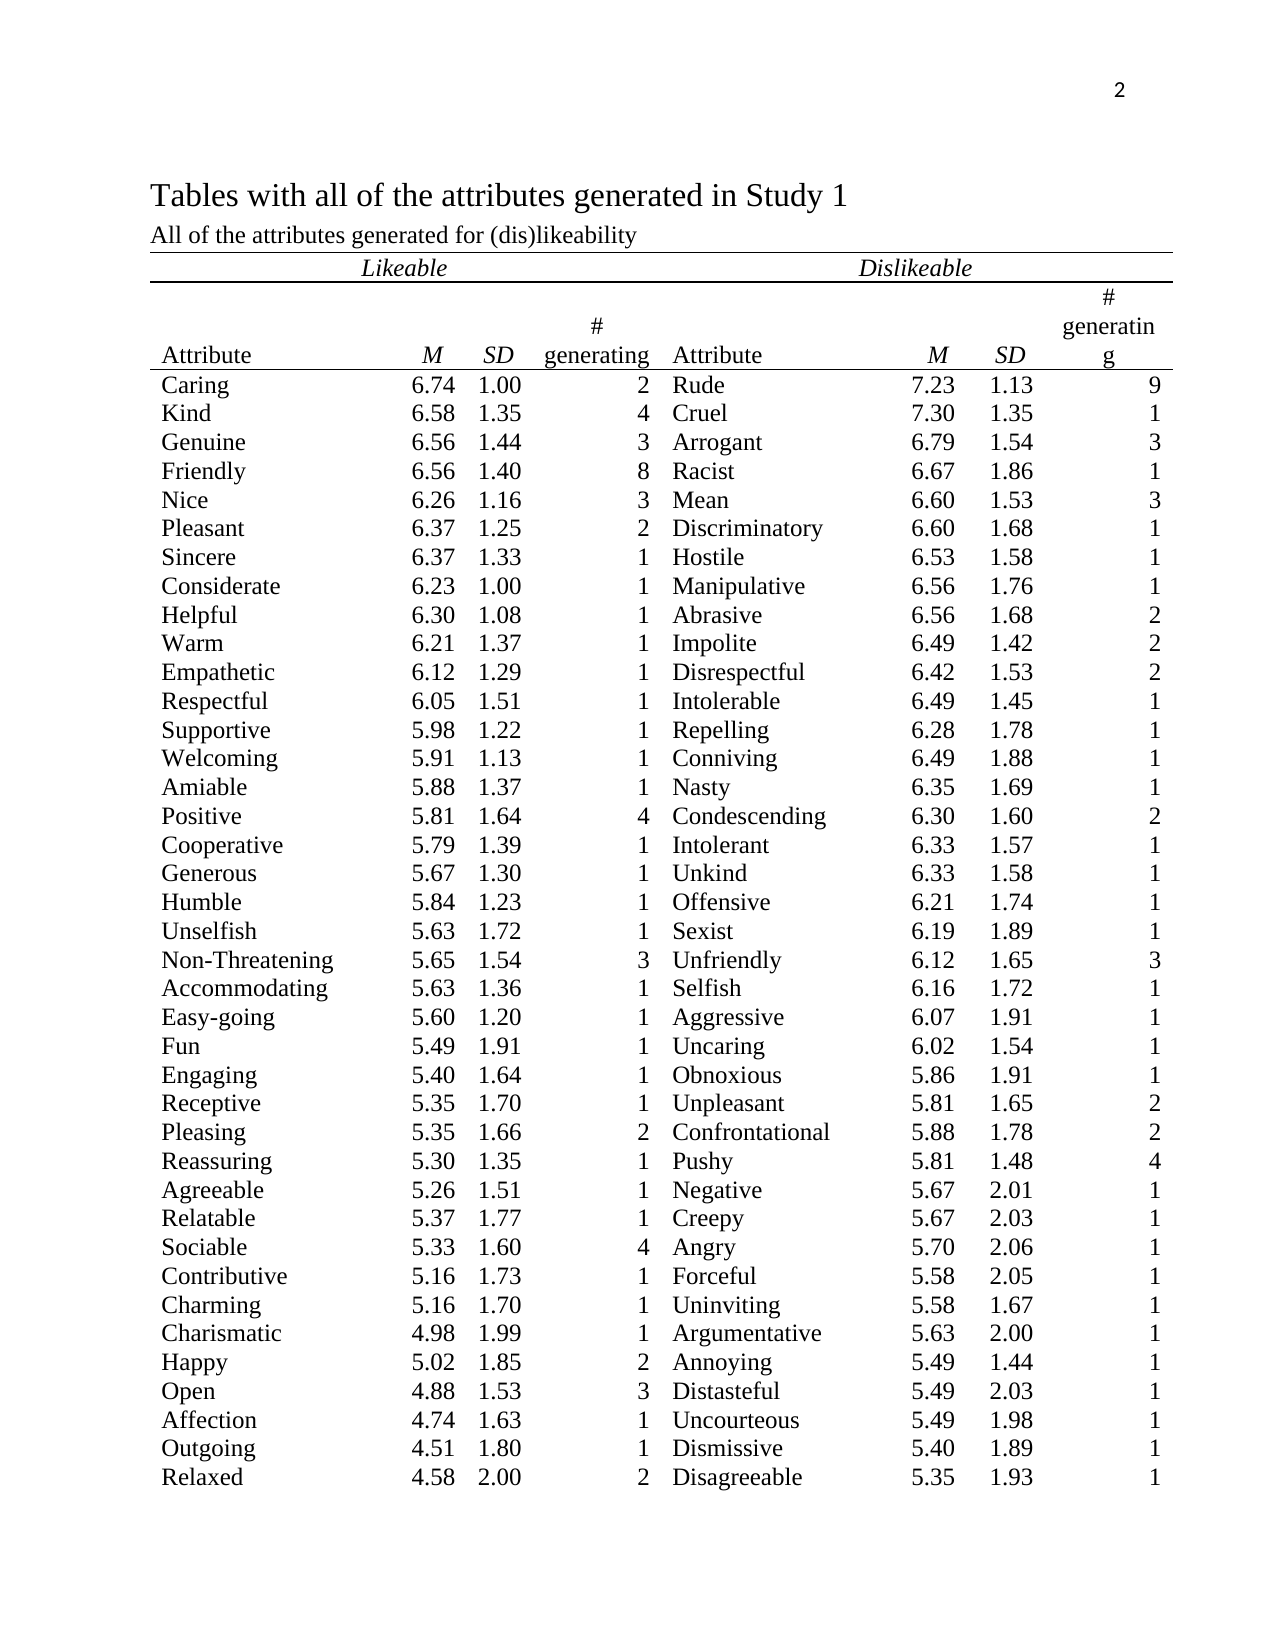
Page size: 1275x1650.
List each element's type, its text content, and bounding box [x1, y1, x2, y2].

table_cell 5.67 [900, 1204, 978, 1232]
table_cell 1 [533, 571, 661, 600]
table_cell 1 [533, 629, 661, 657]
table_cell 5.91 [400, 744, 466, 772]
table_cell 1.78 [978, 1117, 1044, 1146]
table_cell 1 [1045, 715, 1172, 743]
table_cell 2.05 [978, 1261, 1044, 1290]
table_cell Arrogant [661, 427, 900, 456]
table_cell Charismatic [150, 1319, 400, 1347]
table_cell 1.76 [978, 571, 1044, 600]
table_cell Dismissive [661, 1434, 900, 1462]
table_cell Relaxed [150, 1462, 400, 1491]
subtitle All of the attributes generated for (dis)likeability [150, 221, 1125, 249]
table_cell Distasteful [661, 1376, 900, 1405]
table_cell 1.74 [978, 887, 1044, 916]
table_cell 1.36 [466, 974, 533, 1002]
table_cell Condescending [661, 801, 900, 830]
table_cell 1 [533, 686, 661, 715]
table_cell Pleasing [150, 1117, 400, 1146]
table_cell Easy-going [150, 1002, 400, 1031]
table_cell 7.23 [900, 370, 978, 398]
table_cell 5.16 [400, 1261, 466, 1290]
table_cell 1.53 [978, 657, 1044, 686]
table_cell Amiable [150, 772, 400, 801]
table_cell 1.64 [466, 1060, 533, 1088]
table_cell 5.98 [400, 715, 466, 743]
table_cell Obnoxious [661, 1060, 900, 1088]
table_cell 1 [533, 744, 661, 772]
table_cell 1 [1045, 859, 1172, 887]
table_cell 1.00 [466, 571, 533, 600]
table_cell 5.63 [400, 974, 466, 1002]
table_cell 1.54 [978, 427, 1044, 456]
table_cell 5.33 [400, 1232, 466, 1261]
table_cell 1 [1045, 974, 1172, 1002]
table_cell 1 [1045, 1462, 1172, 1491]
table_cell 1 [533, 715, 661, 743]
table_cell 1.58 [978, 542, 1044, 571]
table_cell 1 [1045, 1290, 1172, 1318]
table_cell Conniving [661, 744, 900, 772]
table_cell Abrasive [661, 600, 900, 628]
table_cell 1 [1045, 1031, 1172, 1060]
table_cell 5.37 [400, 1204, 466, 1232]
table_cell 7.30 [900, 399, 978, 427]
table_cell 1 [1045, 830, 1172, 858]
table_cell Accommodating [150, 974, 400, 1002]
table_cell Pushy [661, 1146, 900, 1175]
table_cell 6.35 [900, 772, 978, 801]
table_cell Mean [661, 485, 900, 513]
table_cell SD [978, 283, 1044, 369]
table_cell Offensive [661, 887, 900, 916]
table_cell 6.12 [900, 945, 978, 973]
table_cell 2.03 [978, 1376, 1044, 1405]
table_cell 6.23 [400, 571, 466, 600]
table_cell 1 [1045, 1405, 1172, 1433]
table_cell 1 [1045, 887, 1172, 916]
table_cell 1.16 [466, 485, 533, 513]
table_cell 1.70 [466, 1089, 533, 1117]
table_cell 5.67 [900, 1175, 978, 1203]
table_cell 1.65 [978, 1089, 1044, 1117]
table_cell 6.67 [900, 456, 978, 485]
table_cell 5.70 [900, 1232, 978, 1261]
table_cell 1 [533, 1175, 661, 1203]
table_cell 6.19 [900, 916, 978, 945]
table_cell 1 [533, 974, 661, 1002]
table_cell 5.63 [400, 916, 466, 945]
table_cell 1 [533, 916, 661, 945]
table_cell 6.26 [400, 485, 466, 513]
table_cell Reassuring [150, 1146, 400, 1175]
table_cell 5.35 [400, 1089, 466, 1117]
subtitle Tables with all of the attributes generated in Study 1 [150, 175, 1125, 213]
table_cell Confrontational [661, 1117, 900, 1146]
table_cell 1.64 [466, 801, 533, 830]
table_cell M [400, 283, 466, 369]
table_header Dislikeable [661, 253, 1172, 281]
table_cell 1.35 [466, 1146, 533, 1175]
table_cell 1 [533, 1031, 661, 1060]
table_cell 1 [1045, 772, 1172, 801]
table_cell Creepy [661, 1204, 900, 1232]
table_cell 5.79 [400, 830, 466, 858]
table_cell Forceful [661, 1261, 900, 1290]
table_cell 6.42 [900, 657, 978, 686]
table_cell Discriminatory [661, 514, 900, 542]
table_cell 1.23 [466, 887, 533, 916]
table_cell 5.49 [900, 1376, 978, 1405]
table_cell 1.53 [978, 485, 1044, 513]
table_cell 1.78 [978, 715, 1044, 743]
table_cell 1.60 [978, 801, 1044, 830]
table_cell 6.33 [900, 830, 978, 858]
table_cell 4.98 [400, 1319, 466, 1347]
table_cell 1.89 [978, 1434, 1044, 1462]
table_cell 6.56 [400, 427, 466, 456]
table_cell 1.91 [978, 1002, 1044, 1031]
table_cell Intolerable [661, 686, 900, 715]
table_cell 1 [533, 887, 661, 916]
table_cell 1 [1045, 1175, 1172, 1203]
table_cell 6.37 [400, 514, 466, 542]
table_cell Affection [150, 1405, 400, 1433]
table_cell Receptive [150, 1089, 400, 1117]
table_cell 1.33 [466, 542, 533, 571]
table_cell 5.88 [900, 1117, 978, 1146]
table_cell 1 [533, 1002, 661, 1031]
table_cell Considerate [150, 571, 400, 600]
table_cell 2 [1045, 600, 1172, 628]
table_cell 1.13 [466, 744, 533, 772]
table_cell 5.35 [400, 1117, 466, 1146]
table_cell 1.37 [466, 629, 533, 657]
table_cell Helpful [150, 600, 400, 628]
table_cell 1 [1045, 542, 1172, 571]
table_cell 6.33 [900, 859, 978, 887]
table_cell Intolerant [661, 830, 900, 858]
table_cell Annoying [661, 1347, 900, 1376]
table_cell 1.88 [978, 744, 1044, 772]
table_cell 1 [533, 657, 661, 686]
table_cell 5.30 [400, 1146, 466, 1175]
table_cell 3 [533, 1376, 661, 1405]
table_cell 1 [533, 1434, 661, 1462]
table_cell 5.86 [900, 1060, 978, 1088]
table_cell Sociable [150, 1232, 400, 1261]
table_cell 1.99 [466, 1319, 533, 1347]
table_cell Disagreeable [661, 1462, 900, 1491]
table_cell 6.49 [900, 686, 978, 715]
table_cell 6.30 [900, 801, 978, 830]
table_cell 1.51 [466, 686, 533, 715]
table_cell 2 [533, 1462, 661, 1491]
table_cell 5.88 [400, 772, 466, 801]
table_cell SD [466, 283, 533, 369]
table_cell 6.79 [900, 427, 978, 456]
table_cell Uninviting [661, 1290, 900, 1318]
table_cell 1.20 [466, 1002, 533, 1031]
table_cell 1.86 [978, 456, 1044, 485]
table_cell Empathetic [150, 657, 400, 686]
table_cell 5.58 [900, 1290, 978, 1318]
table_cell 1 [1045, 1319, 1172, 1347]
table_cell M [900, 283, 978, 369]
table_cell 1.13 [978, 370, 1044, 398]
table_cell Unkind [661, 859, 900, 887]
table_cell 5.60 [400, 1002, 466, 1031]
table_cell Aggressive [661, 1002, 900, 1031]
table_cell 1.54 [466, 945, 533, 973]
table_cell 6.12 [400, 657, 466, 686]
table_cell 1.58 [978, 859, 1044, 887]
table_cell 4.88 [400, 1376, 466, 1405]
table_cell 3 [1045, 485, 1172, 513]
table_cell Nice [150, 485, 400, 513]
table_cell 3 [533, 427, 661, 456]
table_cell 1 [1045, 1232, 1172, 1261]
table_cell 1.65 [978, 945, 1044, 973]
table_cell 2 [1045, 629, 1172, 657]
table_cell 2 [1045, 1117, 1172, 1146]
table_cell 6.58 [400, 399, 466, 427]
table_cell 2.06 [978, 1232, 1044, 1261]
table_cell Argumentative [661, 1319, 900, 1347]
table_cell Genuine [150, 427, 400, 456]
table_cell 5.49 [400, 1031, 466, 1060]
table_cell 1.85 [466, 1347, 533, 1376]
table_cell 1.00 [466, 370, 533, 398]
table_cell 1 [533, 772, 661, 801]
table_cell 6.60 [900, 514, 978, 542]
table_cell 6.49 [900, 629, 978, 657]
table_cell Generous [150, 859, 400, 887]
table_cell 5.81 [400, 801, 466, 830]
table_cell Open [150, 1376, 400, 1405]
table_cell 2.00 [466, 1462, 533, 1491]
table_cell 1 [1045, 686, 1172, 715]
table_cell Repelling [661, 715, 900, 743]
table_cell Relatable [150, 1204, 400, 1232]
table_cell 5.65 [400, 945, 466, 973]
table_cell 5.35 [900, 1462, 978, 1491]
table_cell 4.51 [400, 1434, 466, 1462]
table_cell 5.26 [400, 1175, 466, 1203]
table_cell 1.68 [978, 514, 1044, 542]
table_cell Hostile [661, 542, 900, 571]
table_cell Caring [150, 370, 400, 398]
table_cell Charming [150, 1290, 400, 1318]
table_cell 1 [1045, 1261, 1172, 1290]
table_cell # generating [533, 283, 661, 369]
table_cell 1 [1045, 1204, 1172, 1232]
table_cell 3 [533, 485, 661, 513]
table_cell Warm [150, 629, 400, 657]
table_cell Disrespectful [661, 657, 900, 686]
table_cell 1.93 [978, 1462, 1044, 1491]
table_cell Engaging [150, 1060, 400, 1088]
table_cell 1 [1045, 399, 1172, 427]
table_cell 5.49 [900, 1405, 978, 1433]
table_cell 1.30 [466, 859, 533, 887]
table_cell 1 [1045, 744, 1172, 772]
table_cell Selfish [661, 974, 900, 1002]
table_cell 1 [1045, 1002, 1172, 1031]
table_cell 1 [533, 1405, 661, 1433]
table_cell 1.40 [466, 456, 533, 485]
table_cell 5.02 [400, 1347, 466, 1376]
table_cell 4 [533, 399, 661, 427]
table_cell 1.89 [978, 916, 1044, 945]
table_cell 5.40 [400, 1060, 466, 1088]
table_cell 1 [533, 1060, 661, 1088]
table_cell 6.53 [900, 542, 978, 571]
table_cell 2 [533, 514, 661, 542]
table_cell 1.22 [466, 715, 533, 743]
table_cell 6.05 [400, 686, 466, 715]
table_cell 1.42 [978, 629, 1044, 657]
table_cell 1.54 [978, 1031, 1044, 1060]
table_cell Contributive [150, 1261, 400, 1290]
table_cell 5.40 [900, 1434, 978, 1462]
table_cell 2.01 [978, 1175, 1044, 1203]
table_cell Welcoming [150, 744, 400, 772]
table_cell 1 [1045, 916, 1172, 945]
table_cell 1.29 [466, 657, 533, 686]
table_cell 8 [533, 456, 661, 485]
table_cell 1.72 [466, 916, 533, 945]
table_cell 1.37 [466, 772, 533, 801]
table_cell 4 [533, 801, 661, 830]
table_cell 1 [533, 1261, 661, 1290]
table_cell Unfriendly [661, 945, 900, 973]
table_cell 1.63 [466, 1405, 533, 1433]
table_cell 4.58 [400, 1462, 466, 1491]
table_cell 1 [533, 1146, 661, 1175]
table_cell 6.21 [900, 887, 978, 916]
table_cell Angry [661, 1232, 900, 1261]
table_cell 5.49 [900, 1347, 978, 1376]
table_cell Attribute [661, 283, 900, 369]
table_cell 1.67 [978, 1290, 1044, 1318]
table_cell 1 [1045, 514, 1172, 542]
table_cell 6.28 [900, 715, 978, 743]
table_cell Non-Threatening [150, 945, 400, 973]
table_cell 1.44 [978, 1347, 1044, 1376]
table_cell 6.37 [400, 542, 466, 571]
table_cell 2 [1045, 657, 1172, 686]
table_cell 3 [1045, 945, 1172, 973]
table_cell 3 [533, 945, 661, 973]
table_cell 5.58 [900, 1261, 978, 1290]
table_cell 6.21 [400, 629, 466, 657]
table_cell 1 [533, 1319, 661, 1347]
table_cell 1 [1045, 456, 1172, 485]
table_cell 1.39 [466, 830, 533, 858]
table_cell Sexist [661, 916, 900, 945]
table_cell 2 [533, 1347, 661, 1376]
table_cell 2 [1045, 1089, 1172, 1117]
table_cell 9 [1045, 370, 1172, 398]
table_cell 1.08 [466, 600, 533, 628]
table_cell 6.60 [900, 485, 978, 513]
table_cell 1.35 [978, 399, 1044, 427]
table_cell 2 [533, 370, 661, 398]
table_cell Supportive [150, 715, 400, 743]
table_cell 5.81 [900, 1089, 978, 1117]
table_cell Racist [661, 456, 900, 485]
table_cell Positive [150, 801, 400, 830]
table_cell 1.73 [466, 1261, 533, 1290]
table_cell 4 [1045, 1146, 1172, 1175]
table_cell 1 [533, 1204, 661, 1232]
table_cell 6.07 [900, 1002, 978, 1031]
table_cell 1.48 [978, 1146, 1044, 1175]
table_cell 1 [533, 542, 661, 571]
table_cell 1.80 [466, 1434, 533, 1462]
table_cell 1.68 [978, 600, 1044, 628]
table_cell Respectful [150, 686, 400, 715]
table_cell Sincere [150, 542, 400, 571]
table_cell 1.57 [978, 830, 1044, 858]
table_cell 5.16 [400, 1290, 466, 1318]
table_cell 6.56 [900, 571, 978, 600]
table_cell 1.91 [978, 1060, 1044, 1088]
table_cell 1.44 [466, 427, 533, 456]
table_cell 1 [1045, 571, 1172, 600]
table_cell 2 [1045, 801, 1172, 830]
table_cell Impolite [661, 629, 900, 657]
table_cell Friendly [150, 456, 400, 485]
table_cell 6.02 [900, 1031, 978, 1060]
table_cell 1.91 [466, 1031, 533, 1060]
table_cell # generating [1045, 283, 1172, 369]
table_cell 6.49 [900, 744, 978, 772]
table_cell 6.56 [400, 456, 466, 485]
table_cell 1.70 [466, 1290, 533, 1318]
table_cell 1 [1045, 1434, 1172, 1462]
table_cell 1 [1045, 1347, 1172, 1376]
table_cell 1 [533, 1290, 661, 1318]
table_cell 1.98 [978, 1405, 1044, 1433]
table_cell 1 [1045, 1376, 1172, 1405]
table_cell 1.51 [466, 1175, 533, 1203]
table_cell Nasty [661, 772, 900, 801]
table_cell Pleasant [150, 514, 400, 542]
table_cell 1 [533, 830, 661, 858]
table_cell 4.74 [400, 1405, 466, 1433]
table_cell 4 [533, 1232, 661, 1261]
table_cell Humble [150, 887, 400, 916]
table_cell 1.35 [466, 399, 533, 427]
table_cell 1.66 [466, 1117, 533, 1146]
table_cell Manipulative [661, 571, 900, 600]
table_cell 1.53 [466, 1376, 533, 1405]
table_cell 2.03 [978, 1204, 1044, 1232]
table_header Likeable [150, 253, 661, 281]
table_cell 5.81 [900, 1146, 978, 1175]
table_cell 5.67 [400, 859, 466, 887]
table_cell Kind [150, 399, 400, 427]
table_cell Unpleasant [661, 1089, 900, 1117]
table_cell 6.74 [400, 370, 466, 398]
table_cell 1.77 [466, 1204, 533, 1232]
table_cell 5.84 [400, 887, 466, 916]
table_cell Uncaring [661, 1031, 900, 1060]
table_cell Happy [150, 1347, 400, 1376]
table_cell 1 [533, 1089, 661, 1117]
table_cell 6.56 [900, 600, 978, 628]
table_cell Outgoing [150, 1434, 400, 1462]
table_cell 1.69 [978, 772, 1044, 801]
table_cell 1.72 [978, 974, 1044, 1002]
table_cell Unselfish [150, 916, 400, 945]
table_cell Cruel [661, 399, 900, 427]
table_cell Attribute [150, 283, 400, 369]
table_cell 2 [533, 1117, 661, 1146]
table_cell 1.25 [466, 514, 533, 542]
table_cell Agreeable [150, 1175, 400, 1203]
table_cell Negative [661, 1175, 900, 1203]
table_cell 1 [533, 600, 661, 628]
table_cell Cooperative [150, 830, 400, 858]
table_cell 3 [1045, 427, 1172, 456]
table_cell Rude [661, 370, 900, 398]
table_cell 6.30 [400, 600, 466, 628]
table_cell 1.60 [466, 1232, 533, 1261]
table_cell 1 [1045, 1060, 1172, 1088]
table_cell 1.45 [978, 686, 1044, 715]
table_cell Uncourteous [661, 1405, 900, 1433]
table_cell Fun [150, 1031, 400, 1060]
table_cell 6.16 [900, 974, 978, 1002]
table_cell 5.63 [900, 1319, 978, 1347]
table_cell 1 [533, 859, 661, 887]
table_cell 2.00 [978, 1319, 1044, 1347]
